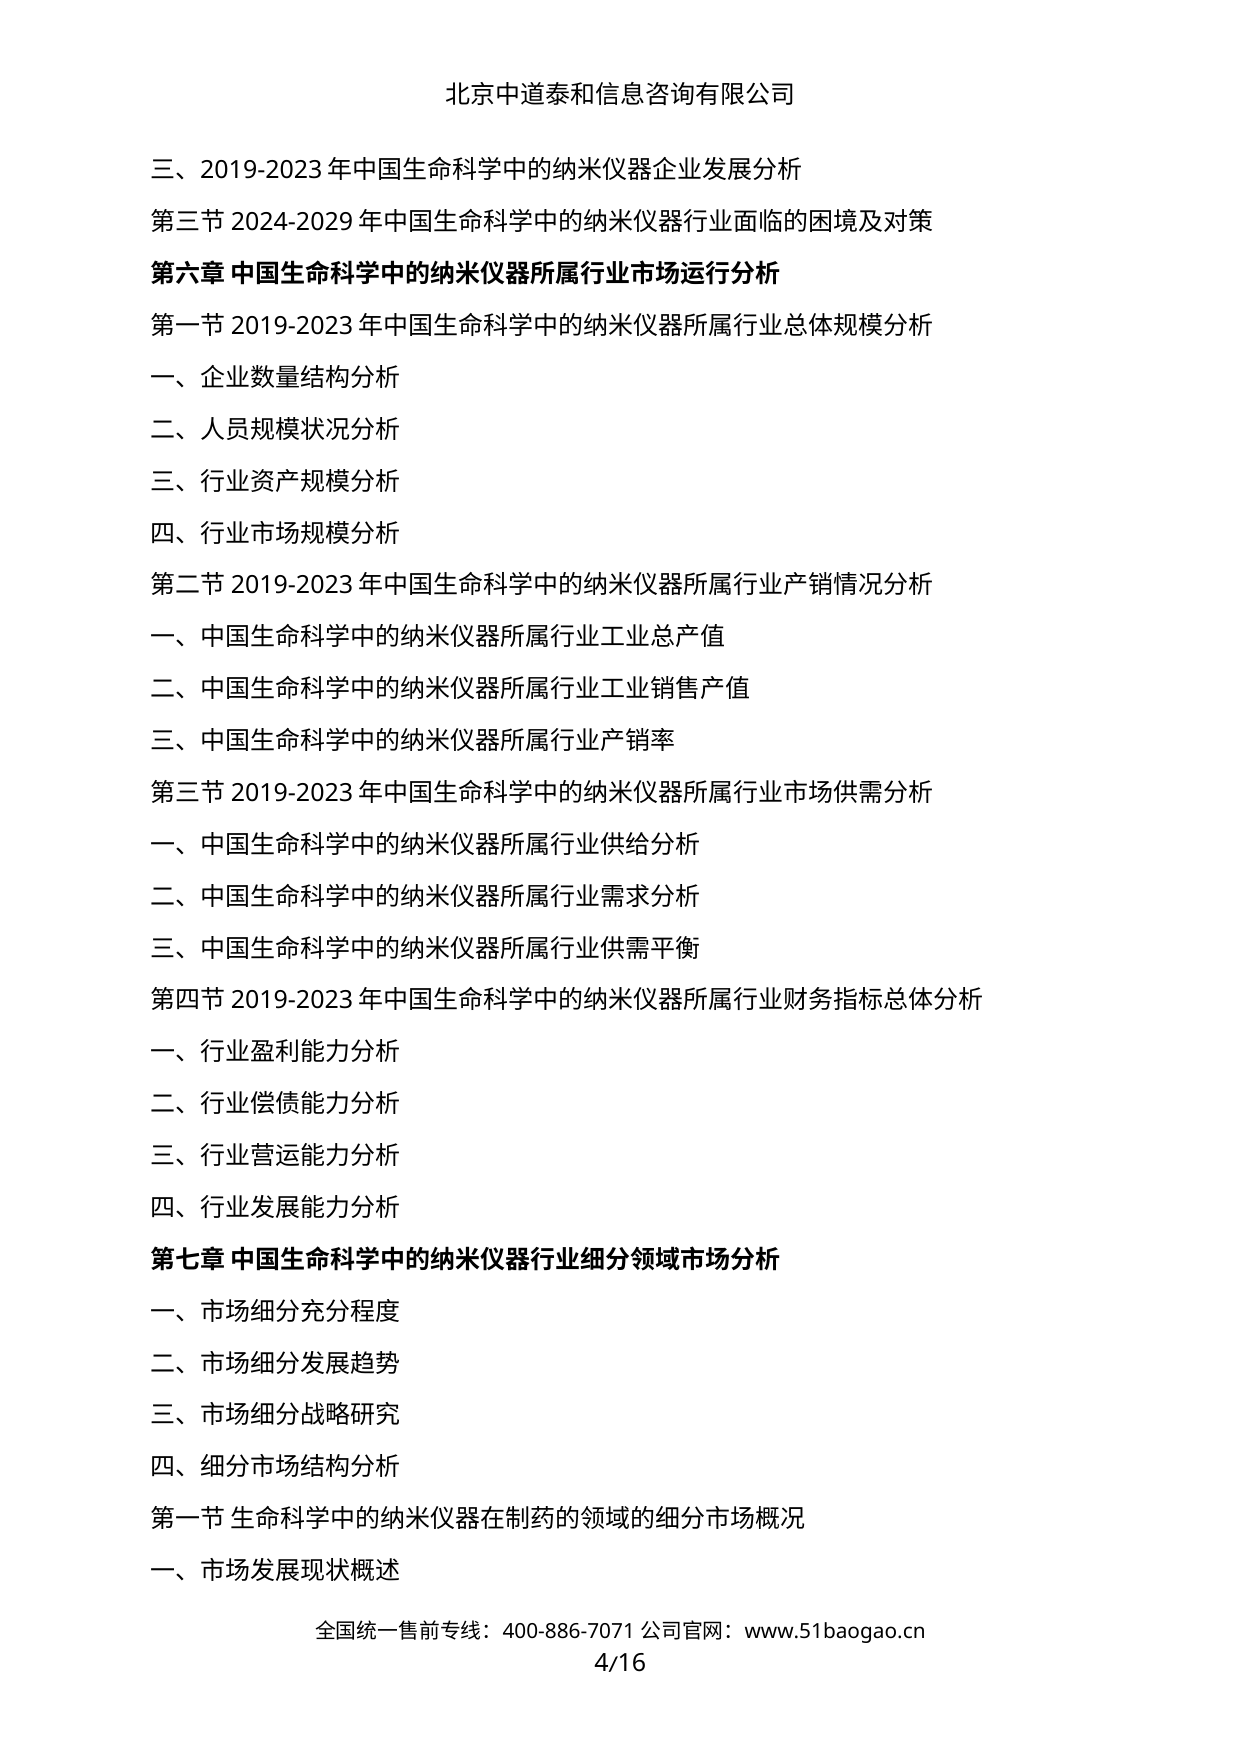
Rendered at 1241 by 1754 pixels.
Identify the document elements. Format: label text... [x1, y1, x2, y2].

text 二、行业偿债能力分析 [150, 1084, 1090, 1120]
text 第一节 2019-2023年中国生命科学中的纳米仪器所属行业总体规模分析 [150, 306, 1090, 342]
text 三、市场细分战略研究 [150, 1395, 1090, 1431]
text 一、中国生命科学中的纳米仪器所属行业供给分析 [150, 824, 1090, 861]
text 一、企业数量结构分析 [150, 357, 1090, 394]
text 四、细分市场结构分析 [150, 1447, 1090, 1483]
text 三、2019-2023年中国生命科学中的纳米仪器企业发展分析 [150, 150, 1090, 186]
text 一、中国生命科学中的纳米仪器所属行业工业总产值 [150, 617, 1090, 653]
text 二、市场细分发展趋势 [150, 1343, 1090, 1379]
text 一、市场发展现状概述 [150, 1551, 1090, 1587]
text 四、行业市场规模分析 [150, 513, 1090, 549]
text 第四节 2019-2023年中国生命科学中的纳米仪器所属行业财务指标总体分析 [150, 980, 1090, 1016]
text 第七章 中国生命科学中的纳米仪器行业细分领域市场分析 [150, 1239, 1090, 1276]
text 一、行业盈利能力分析 [150, 1032, 1090, 1068]
text 二、中国生命科学中的纳米仪器所属行业工业销售产值 [150, 669, 1090, 705]
text 第六章 中国生命科学中的纳米仪器所属行业市场运行分析 [150, 254, 1090, 290]
text 二、中国生命科学中的纳米仪器所属行业需求分析 [150, 876, 1090, 912]
text 第三节 2019-2023年中国生命科学中的纳米仪器所属行业市场供需分析 [150, 772, 1090, 809]
text 一、市场细分充分程度 [150, 1291, 1090, 1327]
text 三、行业资产规模分析 [150, 461, 1090, 497]
text 三、中国生命科学中的纳米仪器所属行业供需平衡 [150, 928, 1090, 964]
text 第二节 2019-2023年中国生命科学中的纳米仪器所属行业产销情况分析 [150, 565, 1090, 601]
text 第一节 生命科学中的纳米仪器在制药的领域的细分市场概况 [150, 1499, 1090, 1535]
text 第三节 2024-2029年中国生命科学中的纳米仪器行业面临的困境及对策 [150, 202, 1090, 238]
text 四、行业发展能力分析 [150, 1187, 1090, 1224]
text 三、中国生命科学中的纳米仪器所属行业产销率 [150, 721, 1090, 757]
text 二、人员规模状况分析 [150, 409, 1090, 446]
text 三、行业营运能力分析 [150, 1136, 1090, 1172]
